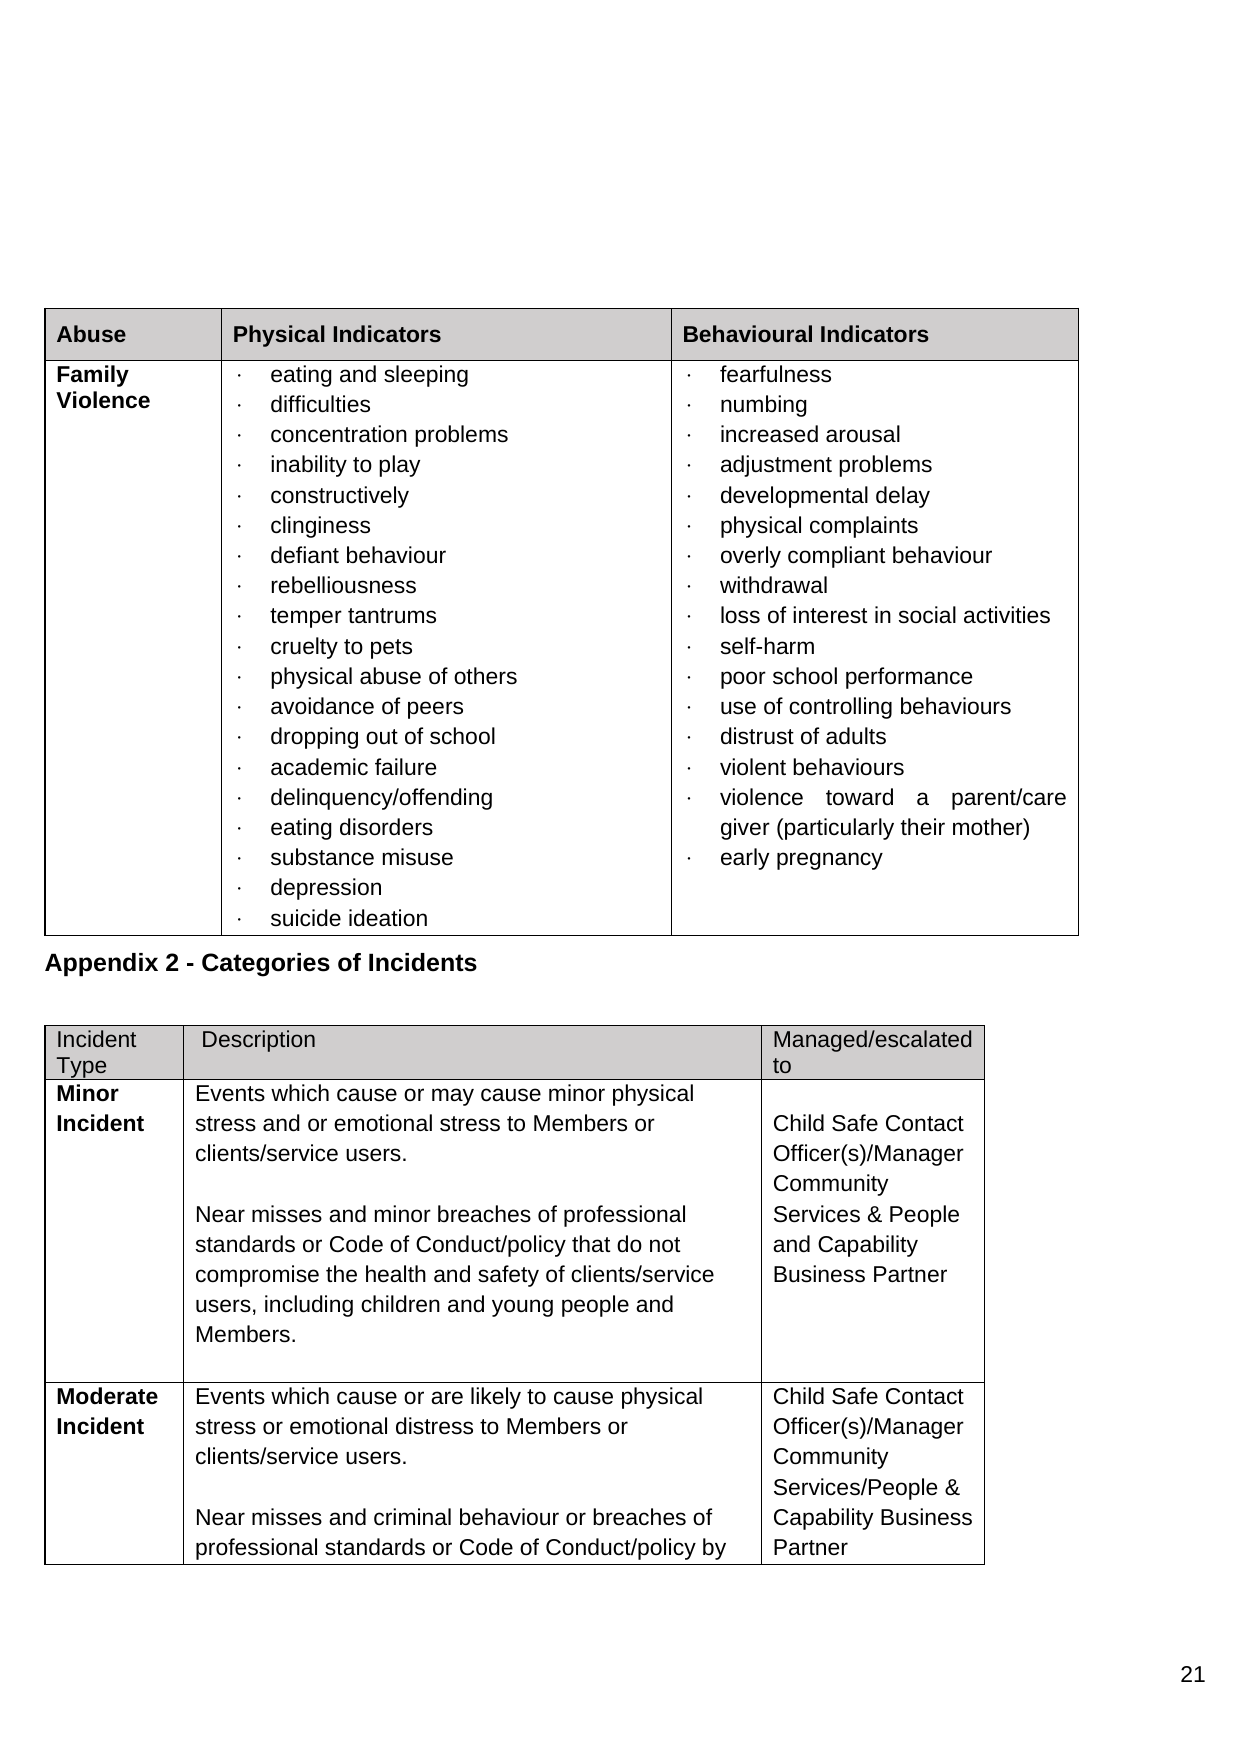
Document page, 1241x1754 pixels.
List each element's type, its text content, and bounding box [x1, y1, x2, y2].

table_cell Child Safe Contact Officer(s)/Manager Community Services & People and Capability Business Partner [762, 1080, 984, 1382]
table_header Behavioural Indicators [672, 309, 1078, 360]
table_cell Minor Incident [46, 1080, 183, 1382]
table_header Physical Indicators [222, 309, 671, 360]
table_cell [762, 1383, 984, 1564]
table_header Managed/escalated to [762, 1026, 984, 1079]
table_cell fearfulness numbing increased arousal adjustment problems developmental delay physical complaints overly compliant behaviour withdrawal loss of interest in social activities self-harm poor school performance use of controlling behaviours distrust of adults violent behaviours violence toward a parent/care giver (particularly their mother) early pregnancy [672, 361, 1078, 935]
table_header Abuse [46, 309, 221, 360]
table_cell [184, 1383, 761, 1564]
table_header Description [184, 1026, 761, 1079]
table_header Incident Type [46, 1026, 183, 1079]
table_cell eating and sleeping difficulties concentration problems inability to play constructively clinginess defiant behaviour rebelliousness temper tantrums cruelty to pets physical abuse of others avoidance of peers dropping out of school academic failure delinquency/offending eating disorders substance misuse depression suicide ideation [222, 361, 671, 935]
table_cell Family Violence [46, 361, 221, 935]
table_cell Events which cause or may cause minor physical stress and or emotional stress to Members or clients/service users. Near misses and minor breaches of professional standards or Code of Conduct/policy that do not compromise the health and safety of clients/service users, including children and young people and Members. [184, 1080, 761, 1382]
table_cell Moderate Incident [46, 1383, 183, 1564]
subtitle Appendix 2 - Categories of Incidents [44, 948, 1206, 977]
